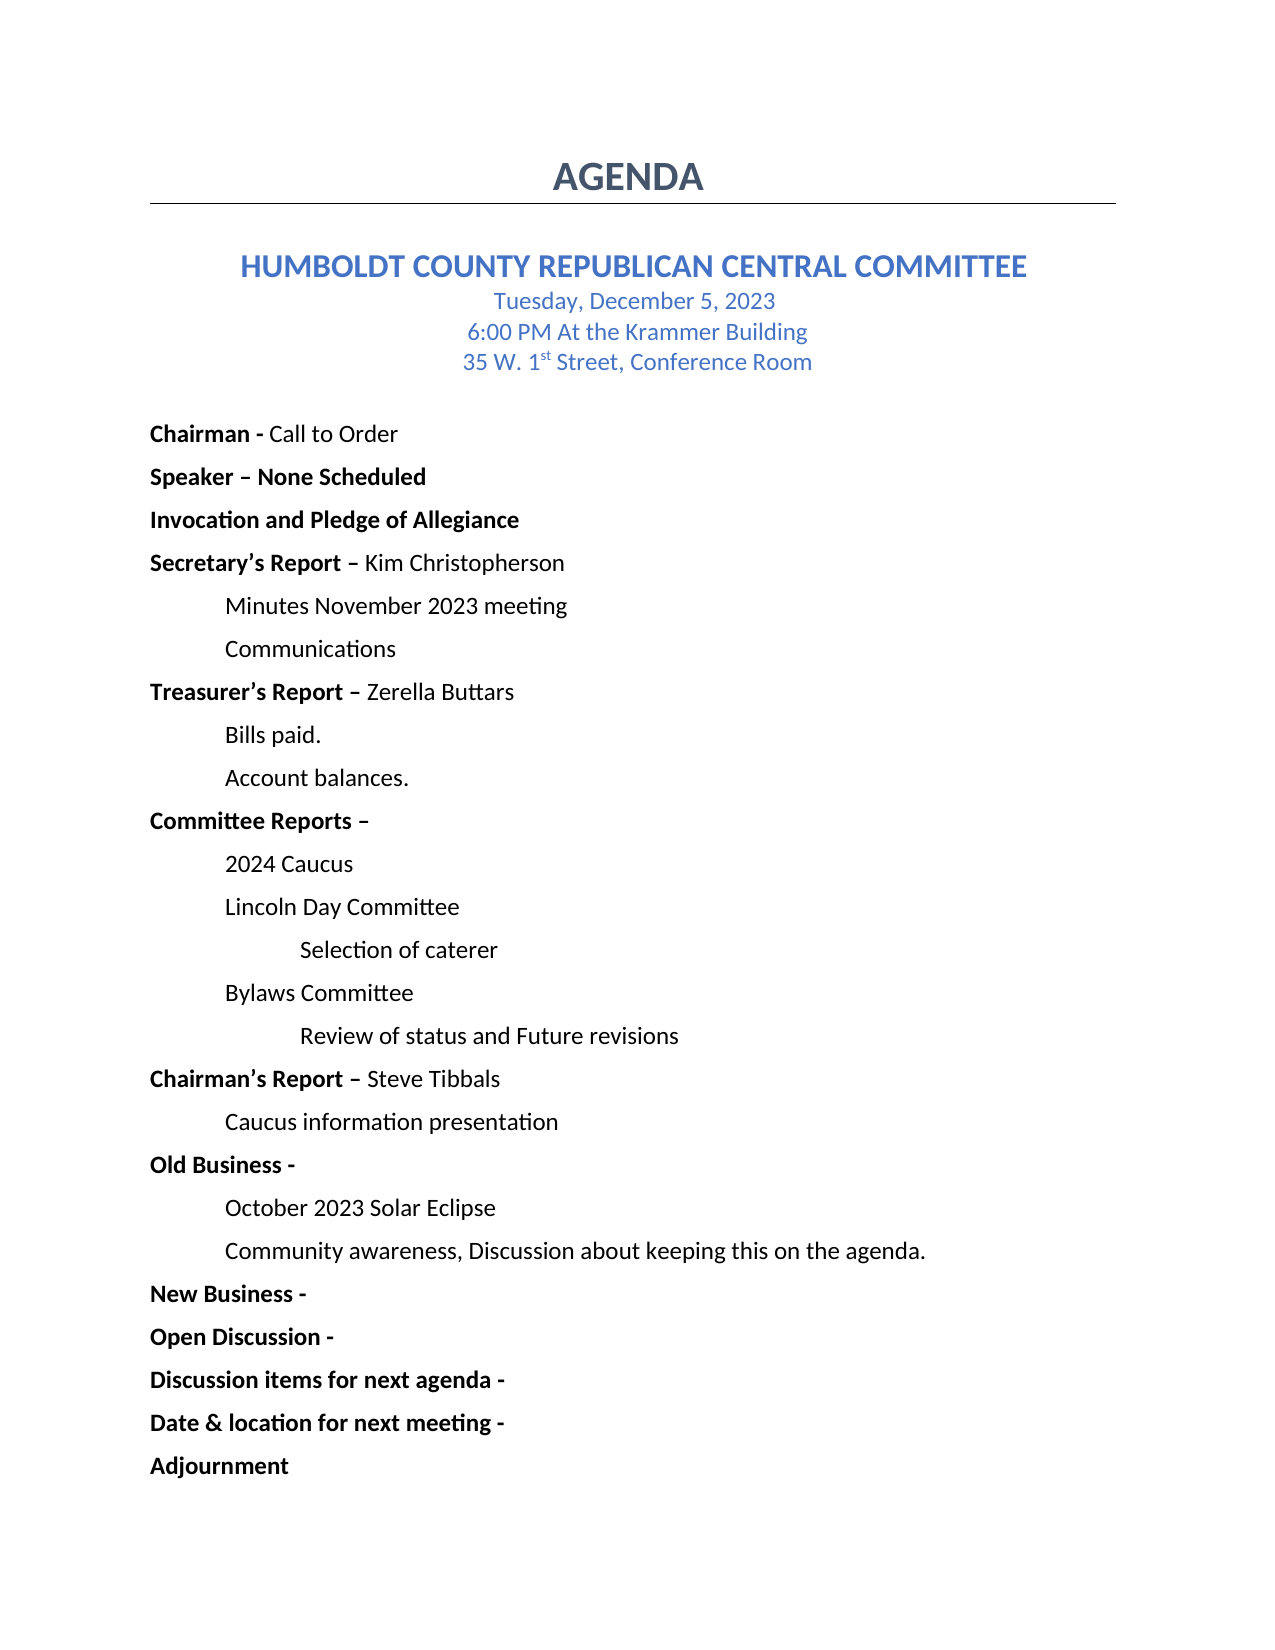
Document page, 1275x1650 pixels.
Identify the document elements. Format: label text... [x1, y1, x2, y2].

text 35 W. 1st Street, Conference Room [150, 346, 1125, 377]
text Discussion items for next agenda - [150, 1364, 1125, 1395]
text Bylaws Committee [150, 977, 1125, 1008]
text Chairman - Call to Order [150, 418, 1125, 448]
text Bills paid. [150, 719, 1125, 749]
text Tuesday, December 5, 2023 [150, 285, 1125, 316]
text 2024 Caucus [150, 848, 1125, 878]
text Caucus information presentation [150, 1106, 1125, 1137]
text AGENDA [150, 150, 1116, 203]
text Adjournment [150, 1450, 1125, 1481]
text Lincoln Day Committee [150, 891, 1125, 922]
text Community awareness, Discussion about keeping this on the agenda. [150, 1235, 1125, 1266]
text HUMBOLDT COUNTY REPUBLICAN CENTRAL COMMITTEE [150, 245, 1125, 285]
text 6:00 PM At the Krammer Building [150, 316, 1125, 346]
text Secretary’s Report – Kim Christopherson [150, 547, 1125, 577]
text Chairman’s Report – Steve Tibbals [150, 1063, 1125, 1094]
text Date & location for next meeting - [150, 1407, 1125, 1438]
text Committee Reports – [150, 805, 1125, 836]
text Review of status and Future revisions [150, 1020, 1125, 1051]
text Invocation and Pledge of Allegiance [150, 504, 1125, 534]
text Treasurer’s Report – Zerella Buttars [150, 676, 1125, 706]
text Old Business - [150, 1149, 1125, 1180]
text Speaker – None Scheduled [150, 461, 1125, 491]
text New Business - [150, 1278, 1125, 1309]
text October 2023 Solar Eclipse [150, 1192, 1125, 1223]
text Account balances. [150, 762, 1125, 792]
text Minutes November 2023 meeting [150, 590, 1125, 620]
text Open Discussion - [150, 1321, 1125, 1352]
text Communications [150, 633, 1125, 663]
text Selection of caterer [150, 934, 1125, 964]
